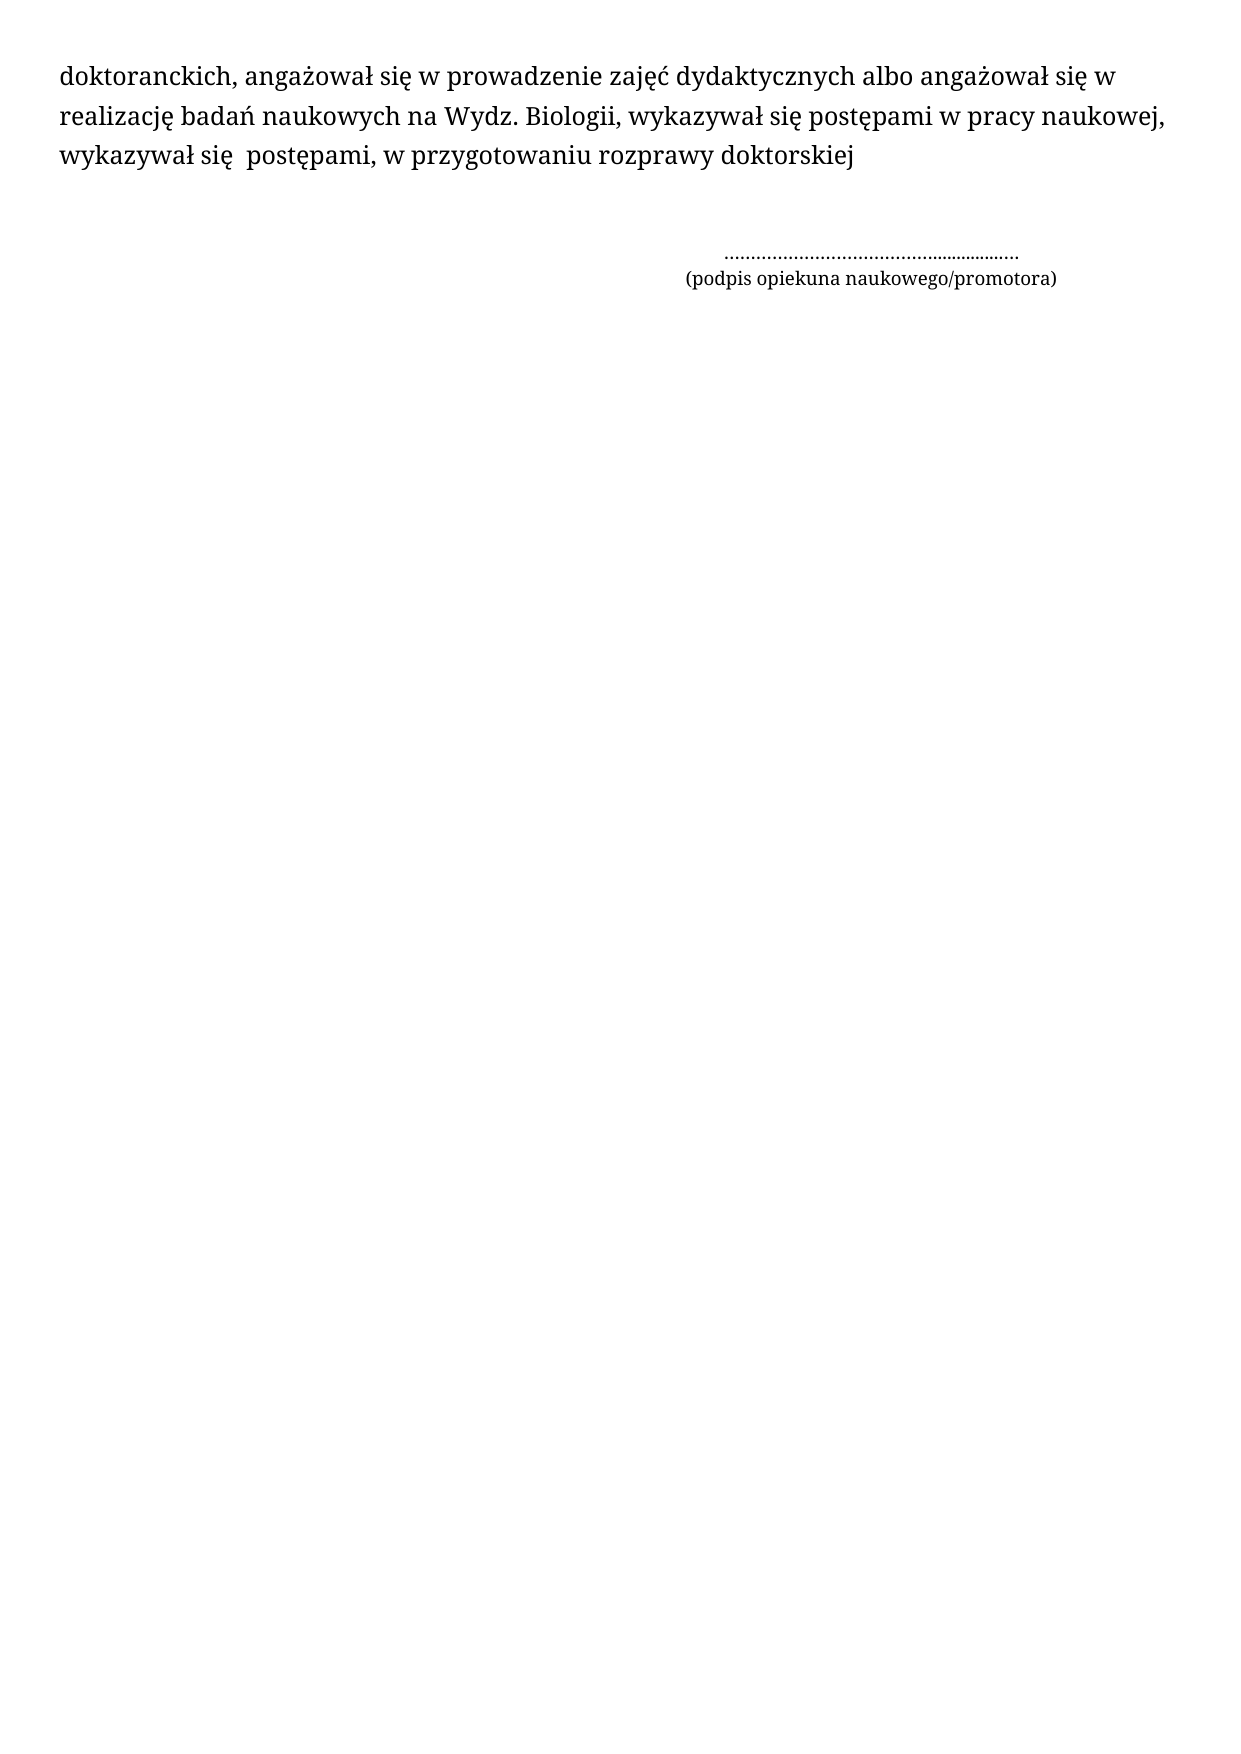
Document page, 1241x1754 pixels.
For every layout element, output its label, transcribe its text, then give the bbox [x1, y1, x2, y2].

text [59, 59, 1196, 171]
text …………………………………..............…. [547, 239, 1196, 265]
text (podpis opiekuna naukowego/promotora) [547, 265, 1196, 290]
